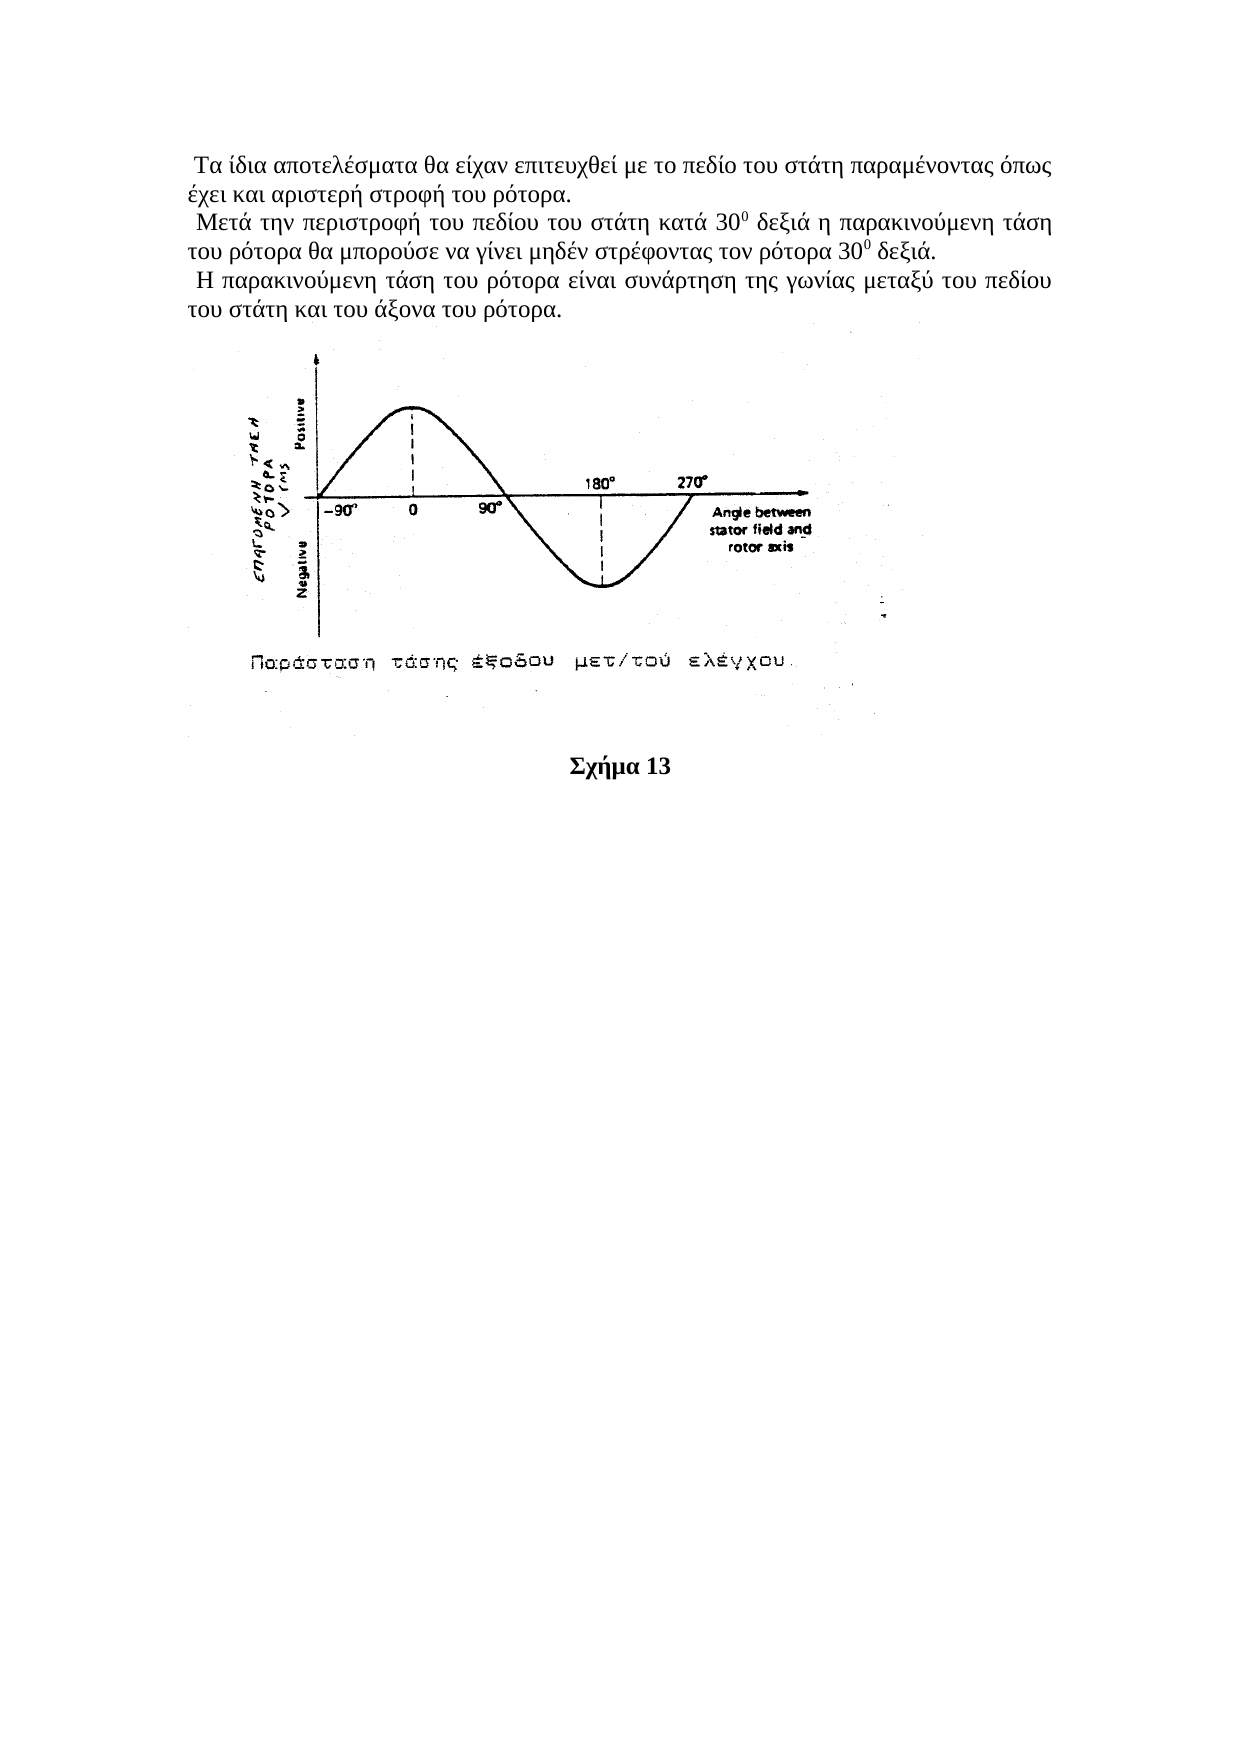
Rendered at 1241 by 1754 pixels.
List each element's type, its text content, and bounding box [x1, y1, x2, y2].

text Μετά την περιστροφή του πεδίου του στάτη κατά 300 δεξιά η παρακινούμενη τάση του ρότορα θα μπορούσε να γίνει μηδέν στρέφοντας τον ρότορα 300 δεξιά. [187, 207, 1053, 265]
text Η παρακινούμενη τάση του ρότορα είναι συνάρτηση της γωνίας μεταξύ του πεδίου του στάτη και του άξονα του ρότορα. [187, 265, 1053, 322]
text Σχήμα 13 [187, 751, 1053, 780]
text Τα ίδια αποτελέσματα θα είχαν επιτευχθεί με το πεδίο του στάτη παραμένοντας όπως έχει και αριστερή στροφή του ρότορα. [187, 150, 1053, 207]
picture [187, 322, 925, 752]
